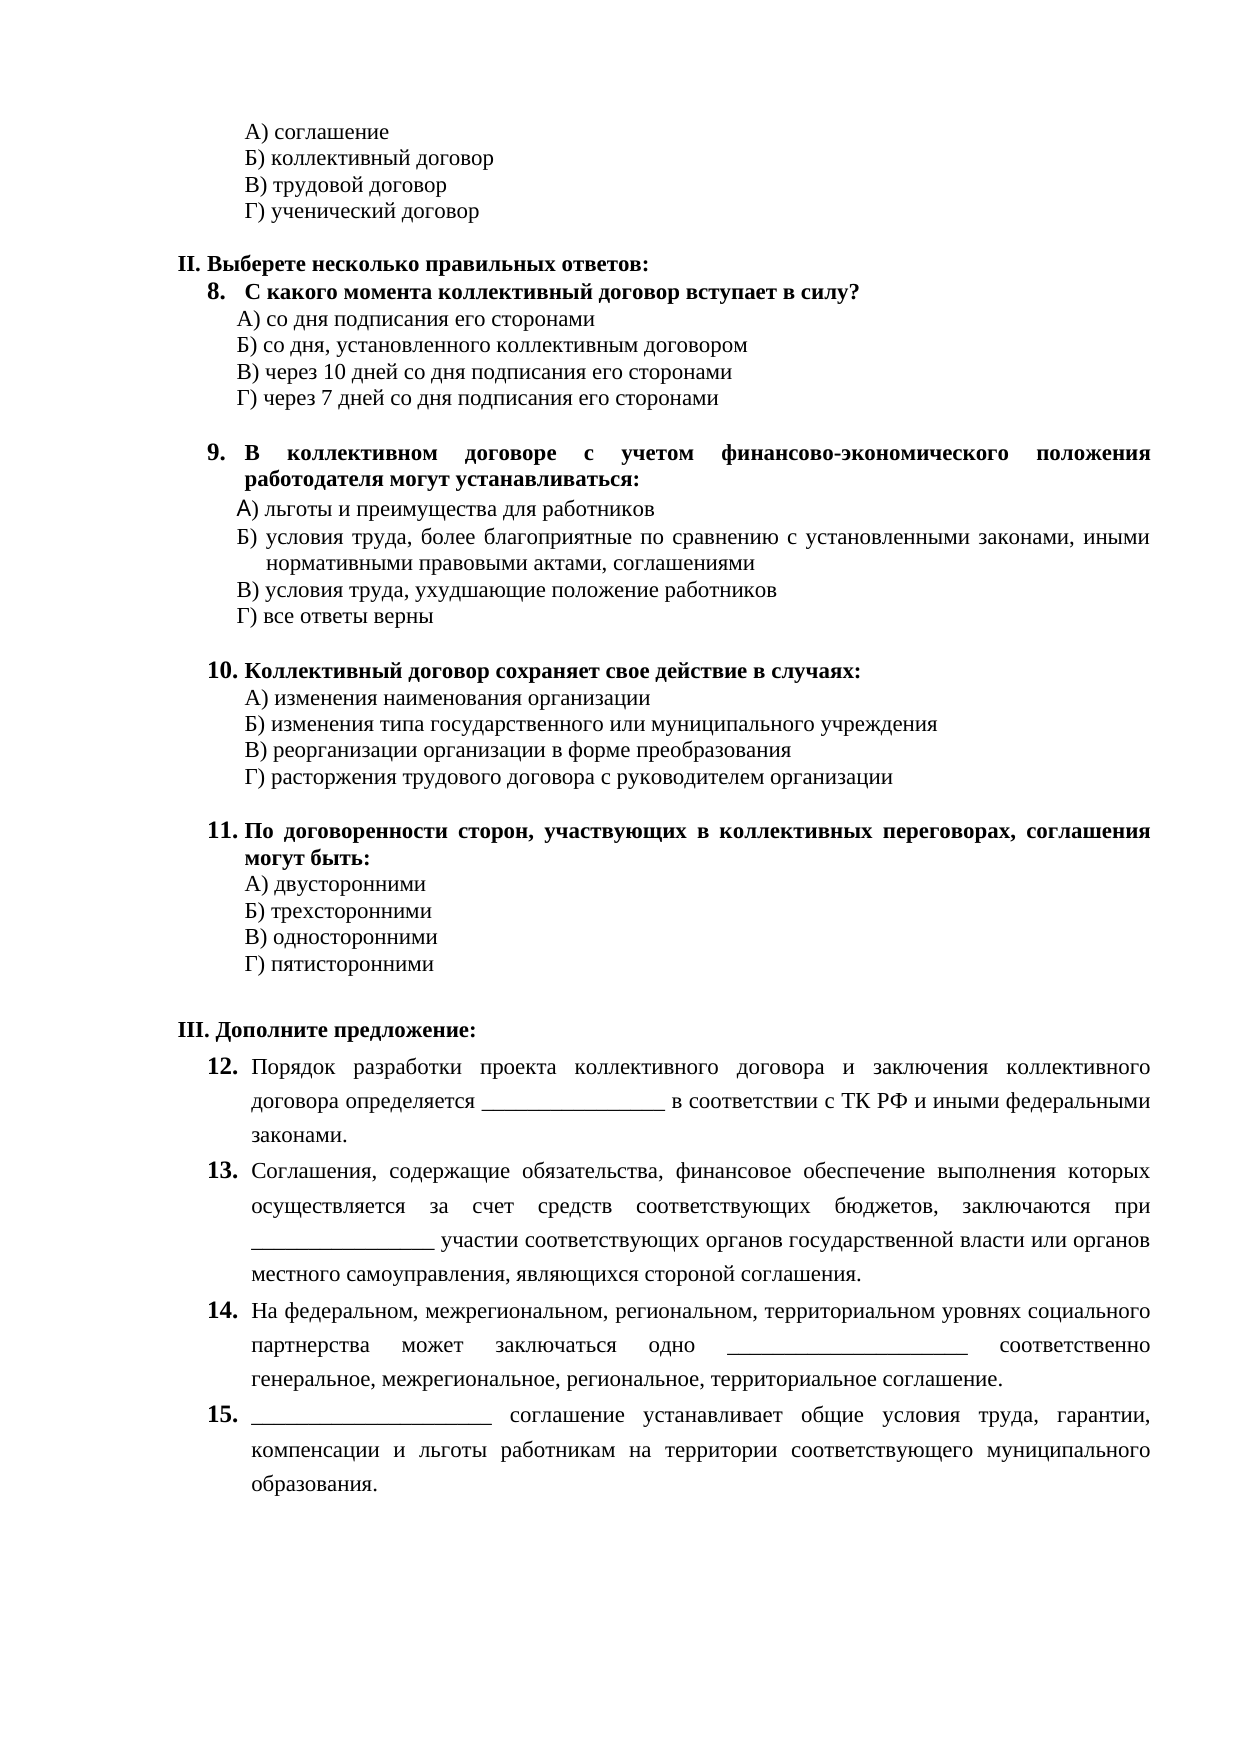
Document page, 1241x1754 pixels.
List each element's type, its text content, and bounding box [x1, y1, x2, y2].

list По договоренности сторон, участвующих в коллективных переговорах, соглашения могут быть: [207, 815, 1152, 871]
list Соглашения, содержащие обязательства, финансовое обеспечение выполнения которых осуществляется за счет средств соответствующих бюджетов, заключаются при ________________ участии соответствующих органов государственной власти или органов местного самоуправления, являющихся стороной соглашения. [207, 1156, 1152, 1287]
list Г) пятисторонними [244, 949, 1152, 976]
text В) через 10 дней со дня подписания его сторонами [207, 358, 1152, 384]
text А) льготы и преимущества для работников [207, 492, 1152, 523]
list В коллективном договоре с учетом финансово-экономического положения работодателя могут устанавливаться: [207, 437, 1152, 492]
list III. Дополните предложение: [177, 1017, 1152, 1043]
list На федеральном, межрегиональном, региональном, территориальном уровнях социального партнерства может заключаться одно _____________________ соответственно генеральное, межрегиональное, региональное, территориальное соглашение. [207, 1295, 1152, 1392]
list _____________________ соглашение устанавливает общие условия труда, гарантии, компенсации и льготы работникам на территории соответствующего муниципального образования. [207, 1399, 1152, 1497]
text Г) через 7 дней со дня подписания его сторонами [207, 384, 1152, 410]
list В) трудовой договор [244, 171, 1152, 197]
list Коллективный договор сохраняет свое действие в случаях: [207, 655, 1152, 684]
text Г) все ответы верны [207, 602, 1152, 628]
list А) соглашение [244, 118, 1152, 144]
list В) реорганизации организации в форме преобразования [244, 736, 1152, 763]
text Б) со дня, установленного коллективным договором [207, 331, 1152, 358]
list С какого момента коллективный договор вступает в силу? [207, 276, 1152, 305]
list Б) коллективный договор [244, 144, 1152, 171]
list Порядок разработки проекта коллективного договора и заключения коллективного договора определяется ________________ в соответствии с ТК РФ и иными федеральными законами. [207, 1051, 1152, 1148]
text А) со дня подписания его сторонами [207, 305, 1152, 331]
list Г) расторжения трудового договора с руководителем организации [244, 763, 1152, 789]
list Б) изменения типа государственного или муниципального учреждения [244, 710, 1152, 736]
text В) условия труда, ухудшающие положение работников [207, 576, 1152, 602]
list А) изменения наименования организации [244, 684, 1152, 710]
list Б) трехсторонними [244, 897, 1152, 923]
list Выберете несколько правильных ответов: [177, 250, 1152, 276]
list В) односторонними [244, 923, 1152, 949]
list Г) ученический договор [244, 197, 1152, 223]
list А) двусторонними [244, 871, 1152, 897]
text Б) условия труда, более благоприятные по сравнению с установленными законами, иными нормативными правовыми актами, соглашениями [236, 523, 1152, 576]
